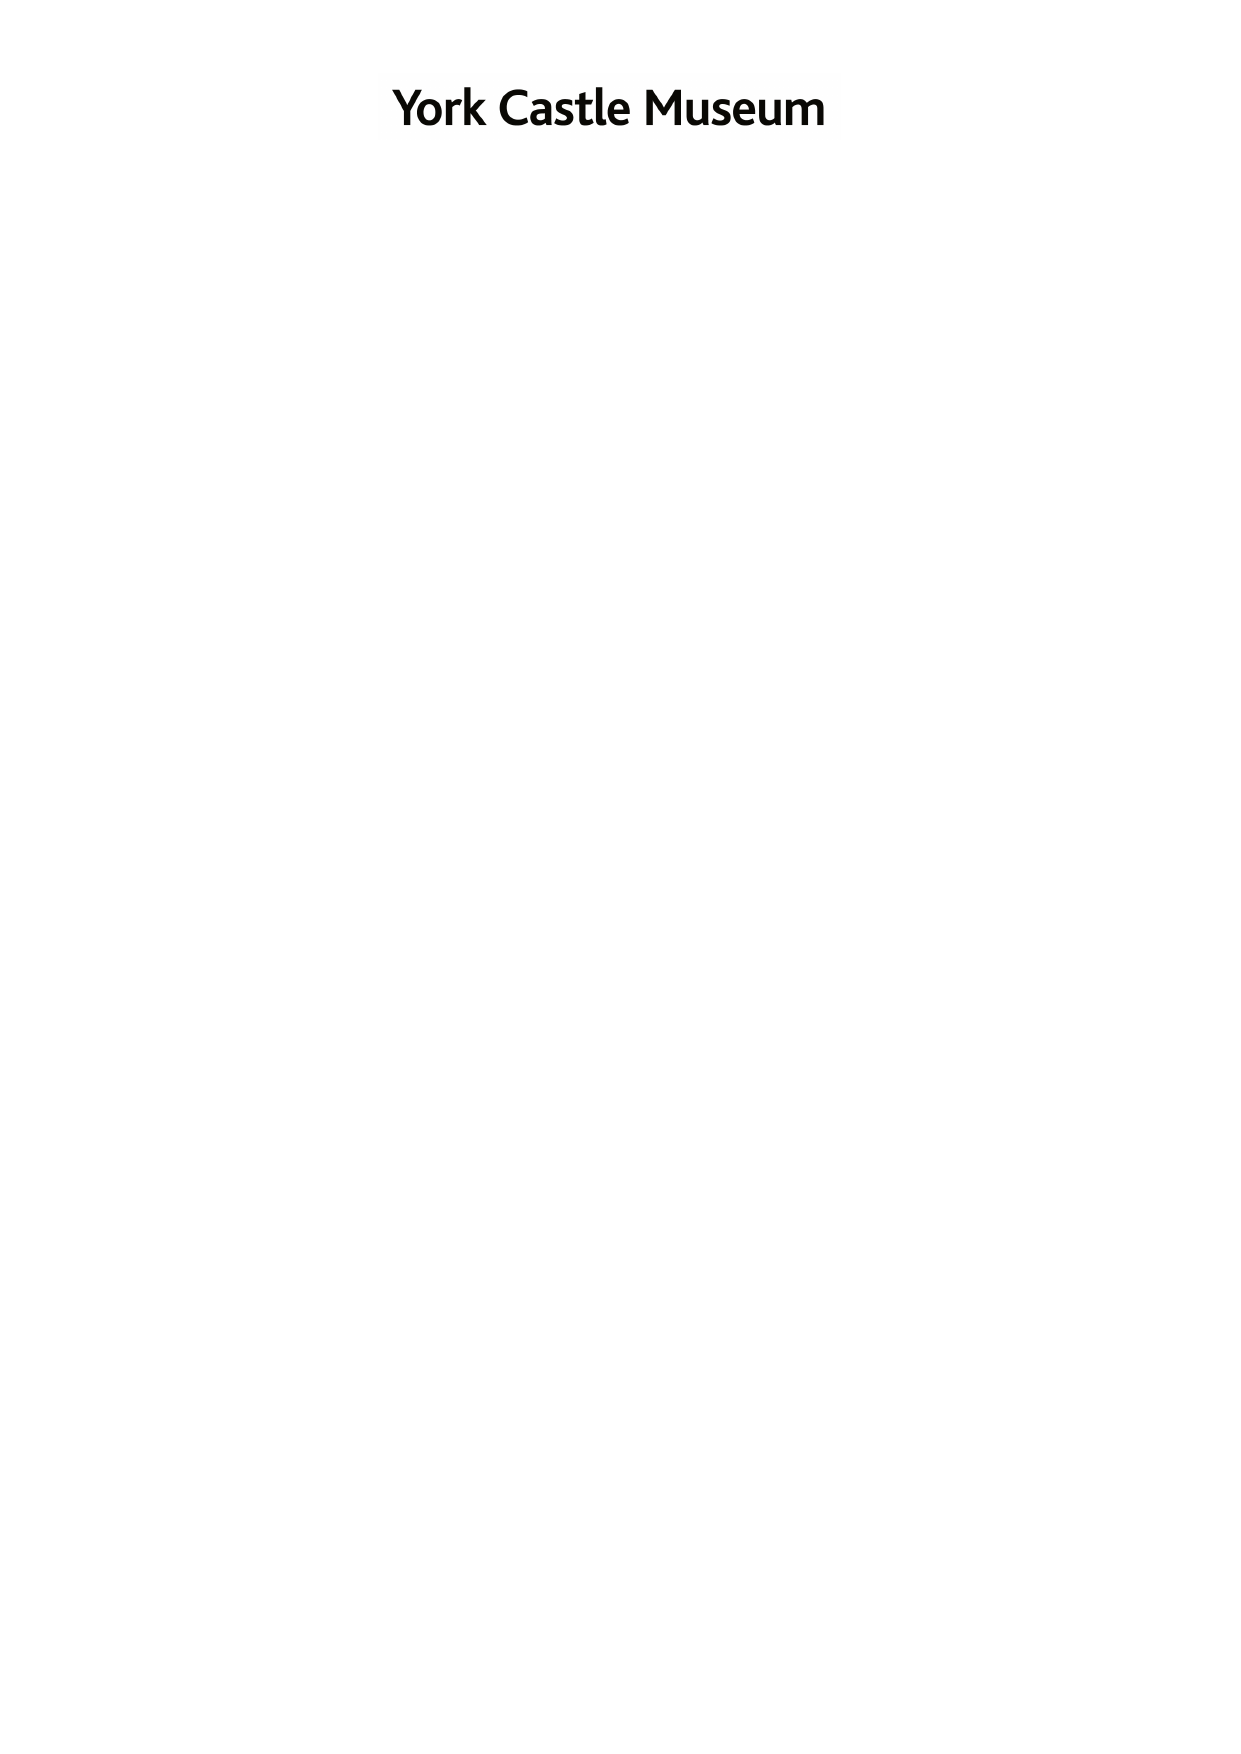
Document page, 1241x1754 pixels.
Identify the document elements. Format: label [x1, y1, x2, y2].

picture [377, 73, 842, 140]
